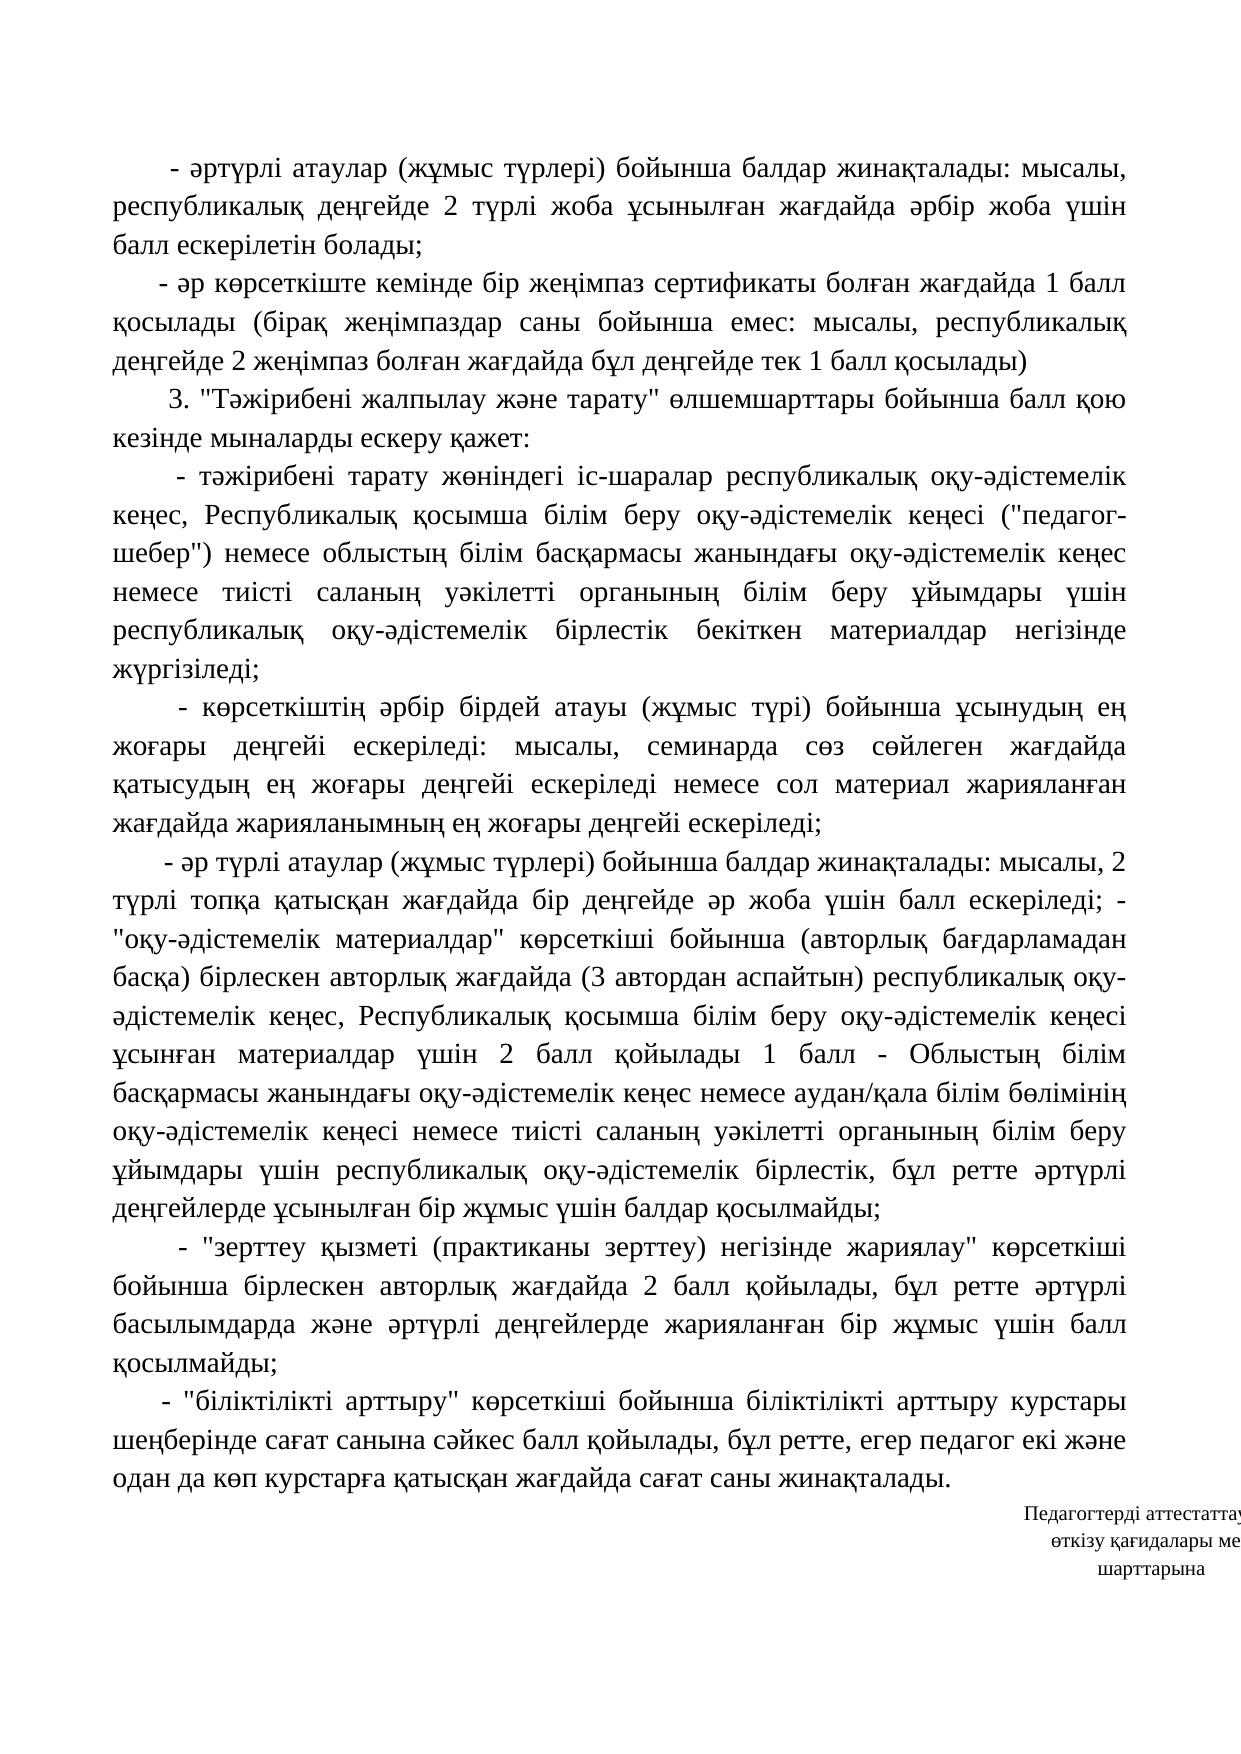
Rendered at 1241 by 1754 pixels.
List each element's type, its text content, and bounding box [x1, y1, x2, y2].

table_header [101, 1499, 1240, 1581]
text - әртүрлі атаулар (жұмыс түрлері) бойынша балдар жинақталады: мысалы, республикалық деңгейде 2 түрлі жоба ұсынылған жағдайда әрбір жоба үшін балл ескерілетін болады; [112, 150, 1128, 261]
text - "біліктілікті арттыру" көрсеткіші бойынша біліктілікті арттыру курстары шеңберінде сағат санына сәйкес балл қойылады, бұл ретте, егер педагог екі және одан да көп курстарға қатысқан жағдайда сағат саны жинақталады. [112, 1383, 1128, 1494]
text - тәжірибені тарату жөніндегі іс-шаралар республикалық оқу-әдістемелік кеңес, Республикалық қосымша білім беру оқу-әдістемелік кеңесі ("педагог-шебер") немесе облыстың білім басқармасы жанындағы оқу-әдістемелік кеңес немесе тиісті саланың уәкілетті органының білім беру ұйымдары үшін республикалық оқу-әдістемелік бірлестік бекіткен материалдар негізінде жүргізіледі; [112, 458, 1128, 684]
text - көрсеткіштің әрбір бірдей атауы (жұмыс түрі) бойынша ұсынудың ең жоғары деңгейі ескеріледі: мысалы, семинарда сөз сөйлеген жағдайда қатысудың ең жоғары деңгейі ескеріледі немесе сол материал жарияланған жағдайда жарияланымның ең жоғары деңгейі ескеріледі; [112, 689, 1128, 839]
text - әр түрлі атаулар (жұмыс түрлері) бойынша балдар жинақталады: мысалы, 2 түрлі топқа қатысқан жағдайда бір деңгейде әр жоба үшін балл ескеріледі; - "оқу-әдістемелік материалдар" көрсеткіші бойынша (авторлық бағдарламадан басқа) бірлескен авторлық жағдайда (3 автордан аспайтын) республикалық оқу-әдістемелік кеңес, Республикалық қосымша білім беру оқу-әдістемелік кеңесі ұсынған материалдар үшін 2 балл қойылады 1 балл - Облыстың білім басқармасы жанындағы оқу-әдістемелік кеңес немесе аудан/қала білім бөлімінің оқу-әдістемелік кеңесі немесе тиісті саланың уәкілетті органының білім беру ұйымдары үшін республикалық оқу-әдістемелік бірлестік, бұл ретте әртүрлі деңгейлерде ұсынылған бір жұмыс үшін балдар қосылмайды; [112, 844, 1128, 1224]
text - әр көрсеткіште кемінде бір жеңімпаз сертификаты болған жағдайда 1 балл қосылады (бірақ жеңімпаздар саны бойынша емес: мысалы, республикалық деңгейде 2 жеңімпаз болған жағдайда бұл деңгейде тек 1 балл қосылады) [112, 266, 1128, 376]
text 3. "Тәжірибені жалпылау және тарату" өлшемшарттары бойынша балл қою кезінде мыналарды ескеру қажет: [112, 381, 1128, 453]
text - "зерттеу қызметі (практиканы зерттеу) негізінде жариялау" көрсеткіші бойынша бірлескен авторлық жағдайда 2 балл қойылады, бұл ретте әртүрлі басылымдарда және әртүрлі деңгейлерде жарияланған бір жұмыс үшін балл қосылмайды; [112, 1229, 1128, 1378]
